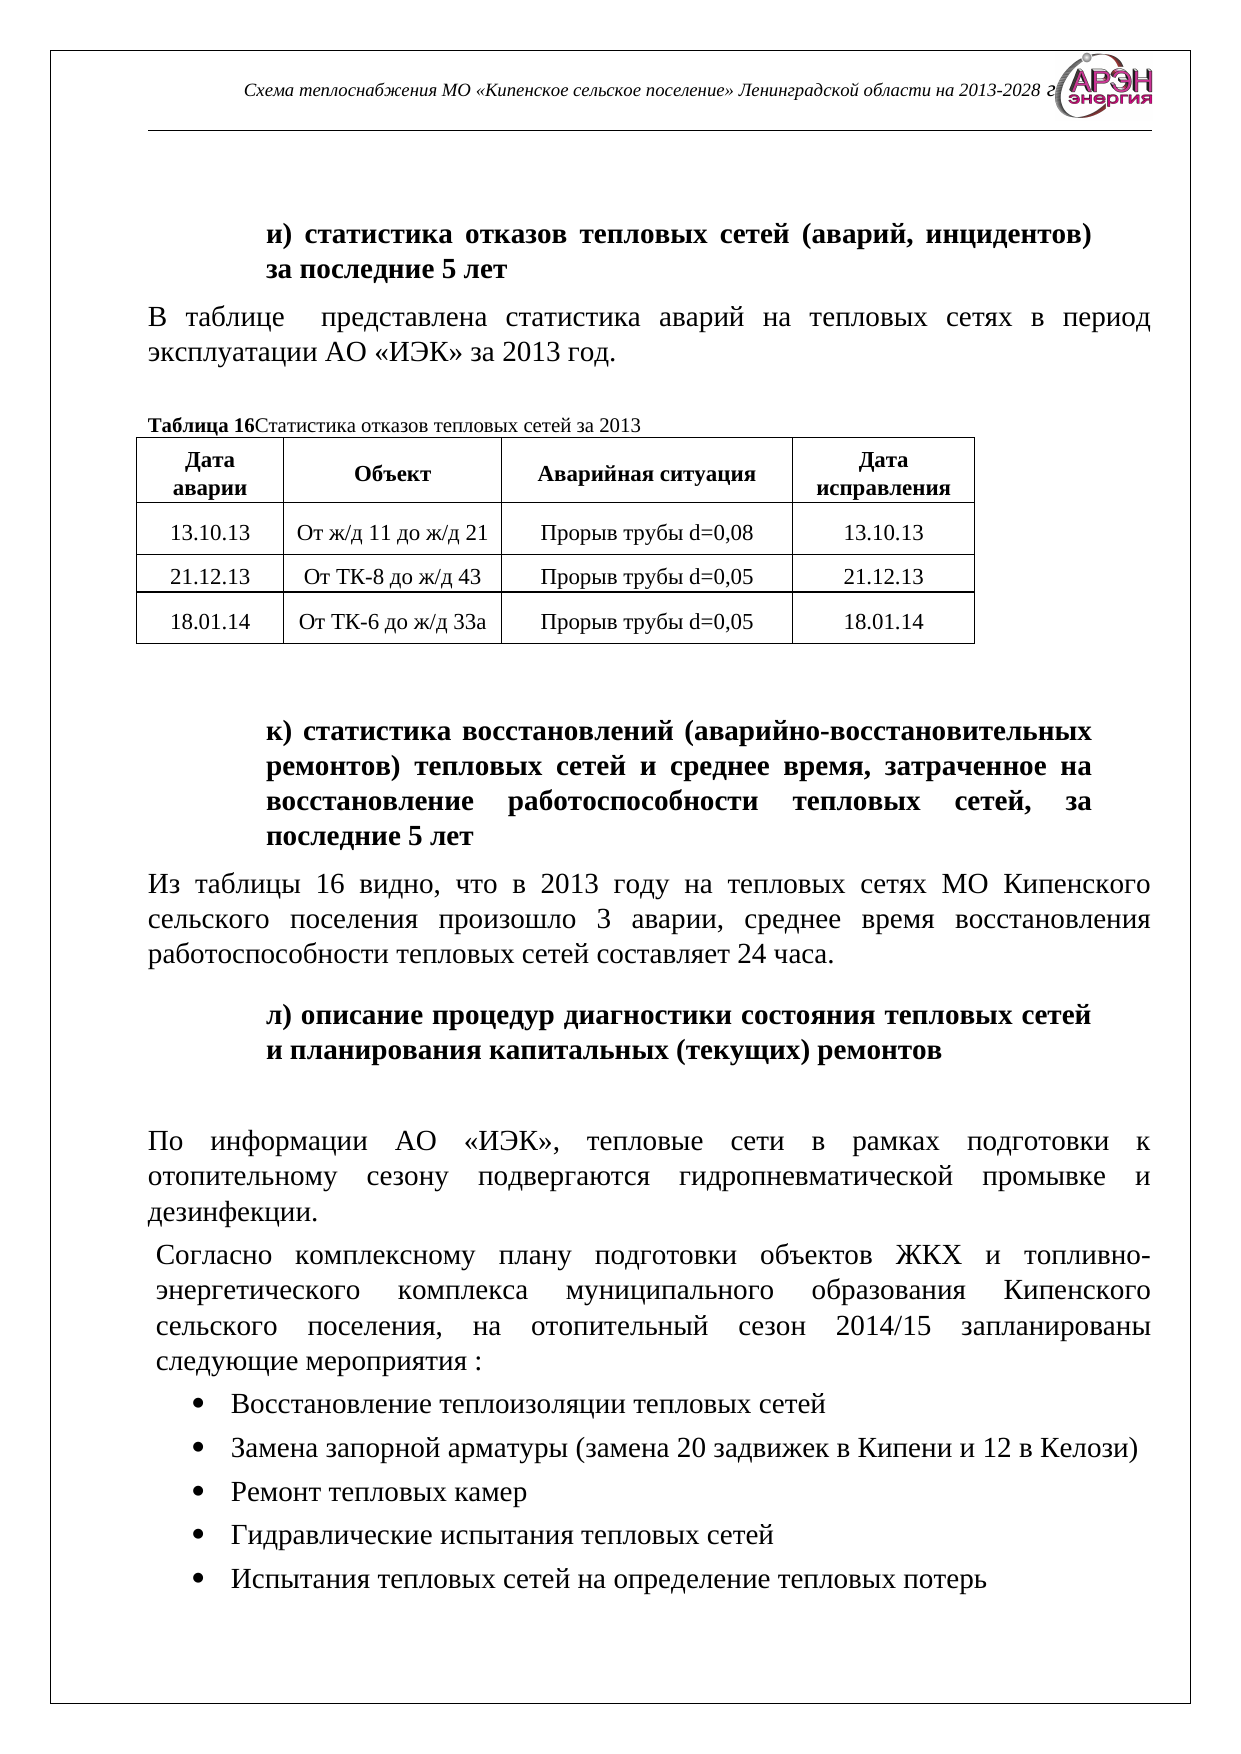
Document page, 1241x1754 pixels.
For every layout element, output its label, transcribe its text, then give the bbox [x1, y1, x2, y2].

list Замена запорной арматуры (замена 20 задвижек в Кипени и 12 в Келози) [193, 1430, 1152, 1464]
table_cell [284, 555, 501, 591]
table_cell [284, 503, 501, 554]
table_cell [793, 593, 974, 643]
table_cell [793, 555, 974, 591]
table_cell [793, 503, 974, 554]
list Восстановление теплоизоляции тепловых сетей [193, 1386, 1152, 1420]
list Ремонт тепловых камер [193, 1474, 1152, 1507]
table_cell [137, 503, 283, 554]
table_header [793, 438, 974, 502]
text Из таблицы 16 видно, что в 2013 году на тепловых сетях МО Кипенского сельского поселения произошло 3 аварии, среднее время восстановления работоспособности тепловых сетей составляет 24 часа. [148, 866, 1152, 970]
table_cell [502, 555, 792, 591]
picture [1055, 52, 1154, 121]
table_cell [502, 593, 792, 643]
text В таблице представлена статистика аварий на тепловых сетях в период эксплуатации АО «ИЭК» за 2013 год. [148, 299, 1152, 368]
subtitle к) статистика восстановлений (аварийно-восстановительных ремонтов) тепловых сетей и среднее время, затраченное на восстановление работоспособности тепловых сетей, за последние 5 лет [266, 713, 1092, 852]
list Испытания тепловых сетей на определение тепловых потерь [193, 1561, 1152, 1595]
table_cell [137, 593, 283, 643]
subtitle л) описание процедур диагностики состояния тепловых сетей и планирования капитальных (текущих) ремонтов [266, 997, 1092, 1066]
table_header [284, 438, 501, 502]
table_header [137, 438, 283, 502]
text Согласно комплексному плану подготовки объектов ЖКХ и топливно-энергетического комплекса муниципального образования Кипенского сельского поселения, на отопительный сезон 2014/15 запланированы следующие мероприятия : [156, 1237, 1152, 1376]
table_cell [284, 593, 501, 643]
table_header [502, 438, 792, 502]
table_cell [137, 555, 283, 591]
text По информации АО «ИЭК», тепловые сети в рамках подготовки к отопительному сезону подвергаются гидропневматической промывке и дезинфекции. [148, 1123, 1152, 1227]
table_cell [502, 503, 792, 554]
subtitle и) статистика отказов тепловых сетей (аварий, инцидентов) за последние 5 лет [266, 216, 1092, 285]
list Гидравлические испытания тепловых сетей [193, 1517, 1152, 1551]
